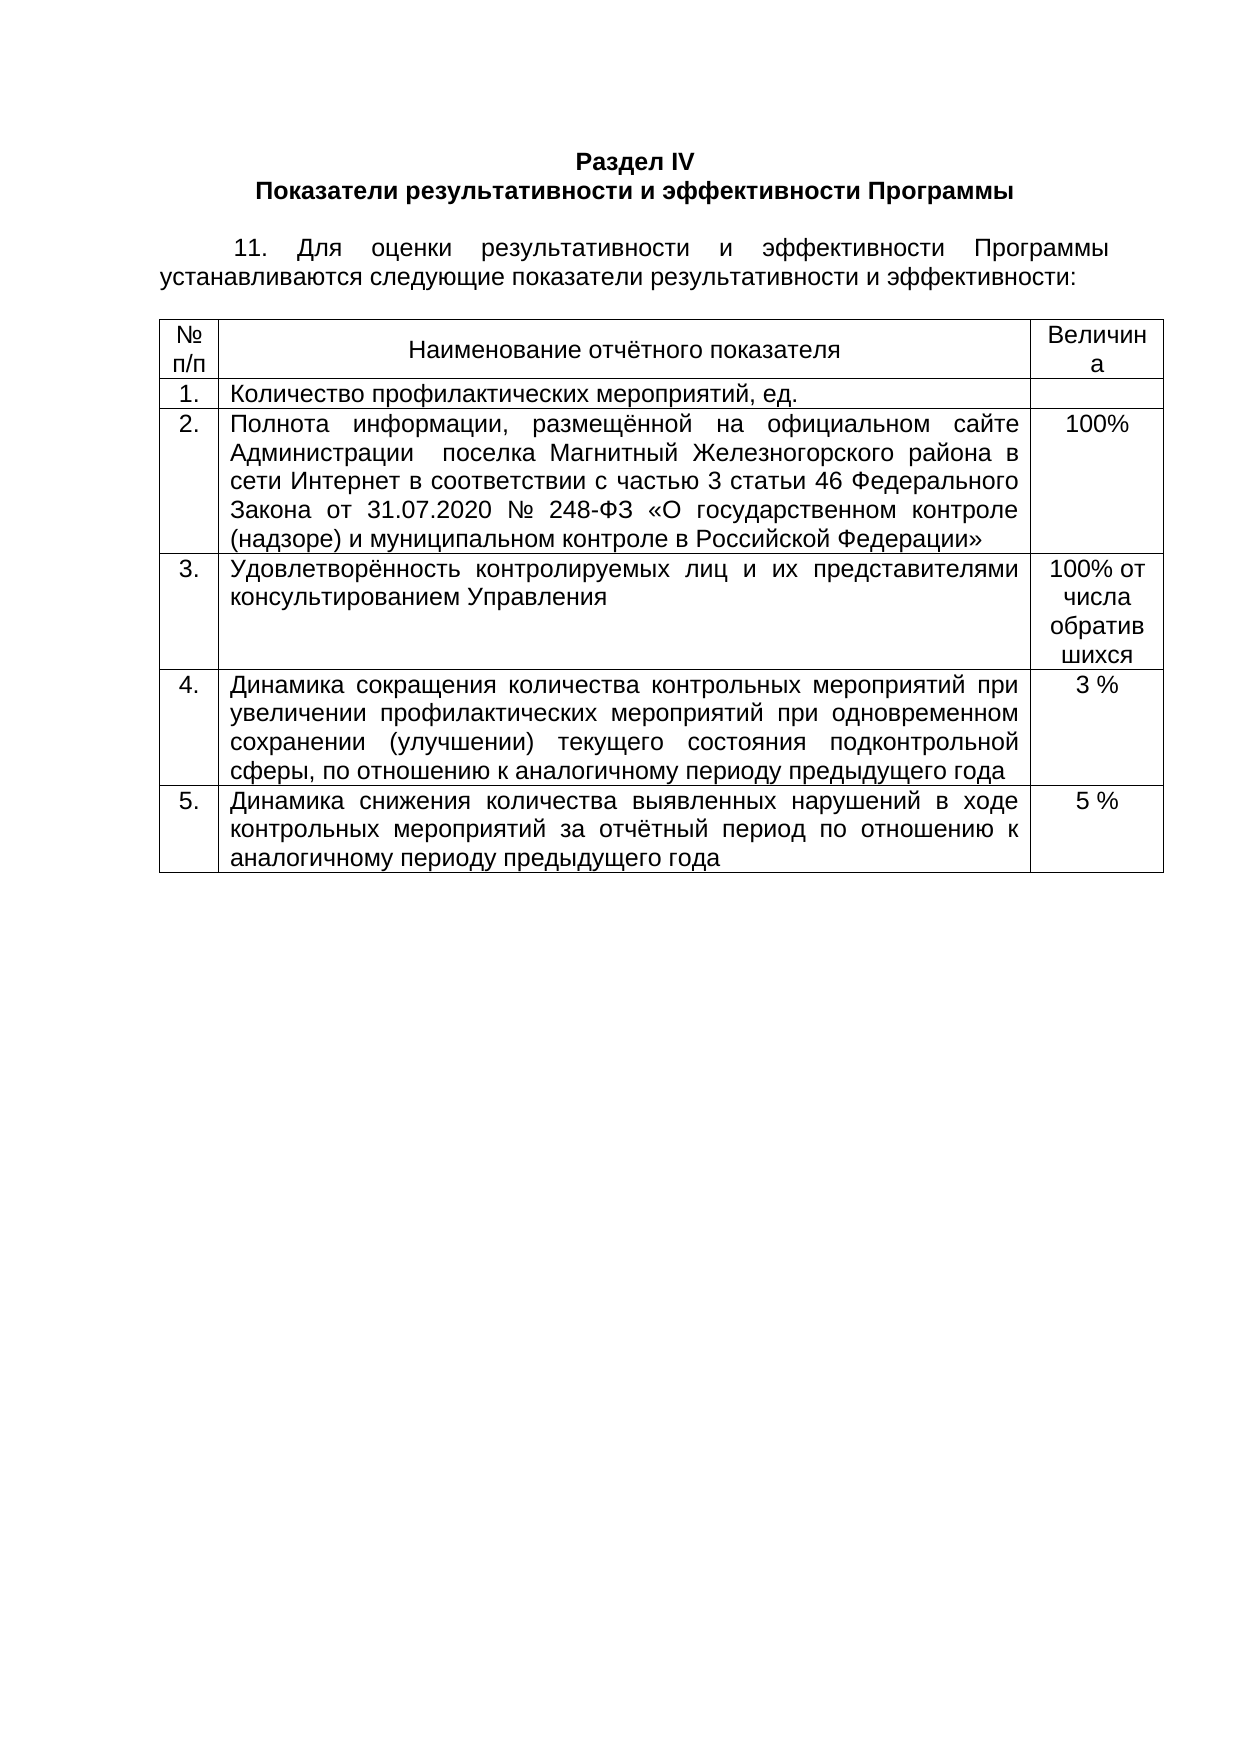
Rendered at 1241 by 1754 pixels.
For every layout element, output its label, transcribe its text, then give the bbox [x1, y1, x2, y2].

table_cell Полнота информации, размещённой на официальном сайте Администрации поселка Магнитный Железногорского района в сети Интернет в соответствии с частью 3 статьи 46 Федерального Закона от 31.07.2020 № 248-ФЗ «О государственном контроле (надзоре) и муниципальном контроле в Российской Федерации» [219, 409, 1030, 552]
table_cell [1031, 379, 1163, 408]
table_cell 4. [160, 670, 218, 784]
table_cell Удовлетворённость контролируемых лиц и их представителями консультированием Управления [219, 554, 1030, 668]
table_cell 5. [160, 786, 218, 872]
table_cell 1. [160, 379, 218, 408]
table_cell 5 % [1031, 786, 1163, 872]
table_cell 2. [160, 409, 218, 552]
table_cell Количество профилактических мероприятий, ед. [219, 379, 1030, 408]
table_cell Динамика снижения количества выявленных нарушений в ходе контрольных мероприятий за отчётный период по отношению к аналогичному периоду предыдущего года [219, 786, 1030, 872]
table_header Наименование отчётного показателя [219, 320, 1030, 378]
table_cell 100% от числа обратившихся [1031, 554, 1163, 668]
table_header Величина [1031, 320, 1163, 378]
table_header № п/п [160, 320, 218, 378]
text Раздел IV [159, 147, 1110, 176]
table_cell 100% [1031, 409, 1163, 552]
table_cell 3 % [1031, 670, 1163, 784]
table_cell Динамика сокращения количества контрольных мероприятий при увеличении профилактических мероприятий при одновременном сохранении (улучшении) текущего состояния подконтрольной сферы, по отношению к аналогичному периоду предыдущего года [219, 670, 1030, 784]
title Показатели результативности и эффективности Программы [159, 176, 1110, 204]
table_cell 3. [160, 554, 218, 668]
title 11. Для оценки результативности и эффективности Программы устанавливаются следующие показатели результативности и эффективности: [159, 233, 1110, 291]
